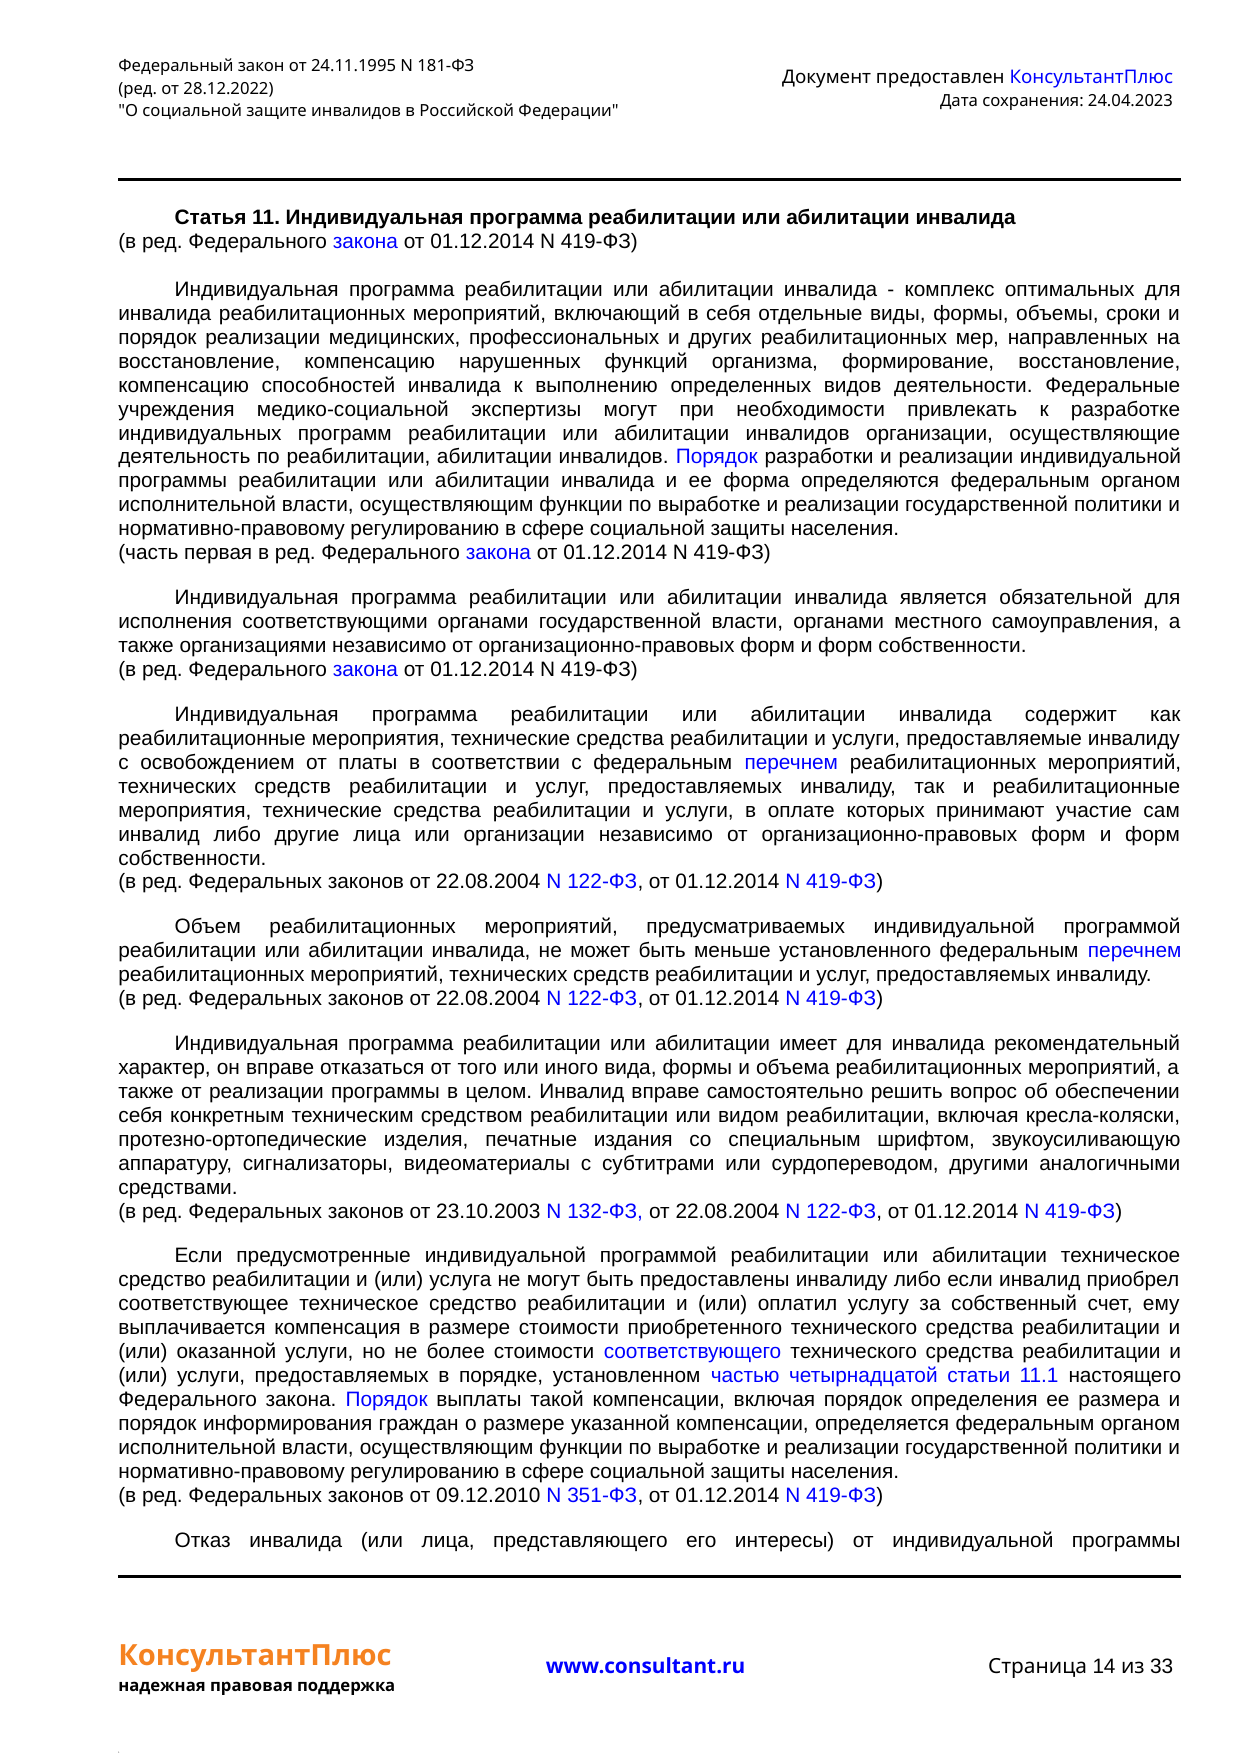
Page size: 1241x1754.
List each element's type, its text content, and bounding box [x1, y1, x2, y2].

text Индивидуальная программа реабилитации или абилитации инвалида содержит как реабилитационные мероприятия, технические средства реабилитации и услуги, предоставляемые инвалиду с освобождением от платы в соответствии с федеральным перечнем реабилитационных мероприятий, технических средств реабилитации и услуг, предоставляемых инвалиду, так и реабилитационные мероприятия, технические средства реабилитации и услуги, в оплате которых принимают участие сам инвалид либо другие лица или организации независимо от организационно-правовых форм и форм собственности. [118, 702, 1181, 869]
title Статья 11. Индивидуальная программа реабилитации или абилитации инвалида [118, 205, 1181, 229]
text Индивидуальная программа реабилитации или абилитации инвалида является обязательной для исполнения соответствующими органами государственной власти, органами местного самоуправления, а также организациями независимо от организационно-правовых форм и форм собственности. [118, 585, 1181, 657]
text (часть первая в ред. Федерального закона от 01.12.2014 N 419-ФЗ) [118, 540, 1181, 564]
text (в ред. Федеральных законов от 22.08.2004 N 122-ФЗ, от 01.12.2014 N 419-ФЗ) [118, 869, 1181, 893]
text (в ред. Федеральных законов от 09.12.2010 N 351-ФЗ, от 01.12.2014 N 419-ФЗ) [118, 1483, 1181, 1507]
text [118, 1528, 1181, 1552]
text Индивидуальная программа реабилитации или абилитации имеет для инвалида рекомендательный характер, он вправе отказаться от того или иного вида, формы и объема реабилитационных мероприятий, а также от реализации программы в целом. Инвалид вправе самостоятельно решить вопрос об обеспечении себя конкретным техническим средством реабилитации или видом реабилитации, включая кресла-коляски, протезно-ортопедические изделия, печатные издания со специальным шрифтом, звукоусиливающую аппаратуру, сигнализаторы, видеоматериалы с субтитрами или сурдопереводом, другими аналогичными средствами. [118, 1031, 1181, 1198]
text Объем реабилитационных мероприятий, предусматриваемых индивидуальной программой реабилитации или абилитации инвалида, не может быть меньше установленного федеральным перечнем реабилитационных мероприятий, технических средств реабилитации и услуг, предоставляемых инвалиду. [118, 914, 1181, 986]
text Индивидуальная программа реабилитации или абилитации инвалида - комплекс оптимальных для инвалида реабилитационных мероприятий, включающий в себя отдельные виды, формы, объемы, сроки и порядок реализации медицинских, профессиональных и других реабилитационных мер, направленных на восстановление, компенсацию нарушенных функций организма, формирование, восстановление, компенсацию способностей инвалида к выполнению определенных видов деятельности. Федеральные учреждения медико-социальной экспертизы могут при необходимости привлекать к разработке индивидуальных программ реабилитации или абилитации инвалидов организации, осуществляющие деятельность по реабилитации, абилитации инвалидов. Порядок разработки и реализации индивидуальной программы реабилитации или абилитации инвалида и ее форма определяются федеральным органом исполнительной власти, осуществляющим функции по выработке и реализации государственной политики и нормативно-правовому регулированию в сфере социальной защиты населения. [118, 277, 1181, 540]
text (в ред. Федерального закона от 01.12.2014 N 419-ФЗ) [118, 229, 1181, 253]
text (в ред. Федерального закона от 01.12.2014 N 419-ФЗ) [118, 657, 1181, 681]
text Если предусмотренные индивидуальной программой реабилитации или абилитации техническое средство реабилитации и (или) услуга не могут быть предоставлены инвалиду либо если инвалид приобрел соответствующее техническое средство реабилитации и (или) оплатил услугу за собственный счет, ему выплачивается компенсация в размере стоимости приобретенного технического средства реабилитации и (или) оказанной услуги, но не более стоимости соответствующего технического средства реабилитации и (или) услуги, предоставляемых в порядке, установленном частью четырнадцатой статьи 11.1 настоящего Федерального закона. Порядок выплаты такой компенсации, включая порядок определения ее размера и порядок информирования граждан о размере указанной компенсации, определяется федеральным органом исполнительной власти, осуществляющим функции по выработке и реализации государственной политики и нормативно-правовому регулированию в сфере социальной защиты населения. [118, 1243, 1181, 1483]
text (в ред. Федеральных законов от 22.08.2004 N 122-ФЗ, от 01.12.2014 N 419-ФЗ) [118, 986, 1181, 1010]
text (в ред. Федеральных законов от 23.10.2003 N 132-ФЗ, от 22.08.2004 N 122-ФЗ, от 01.12.2014 N 419-ФЗ) [118, 1198, 1181, 1222]
